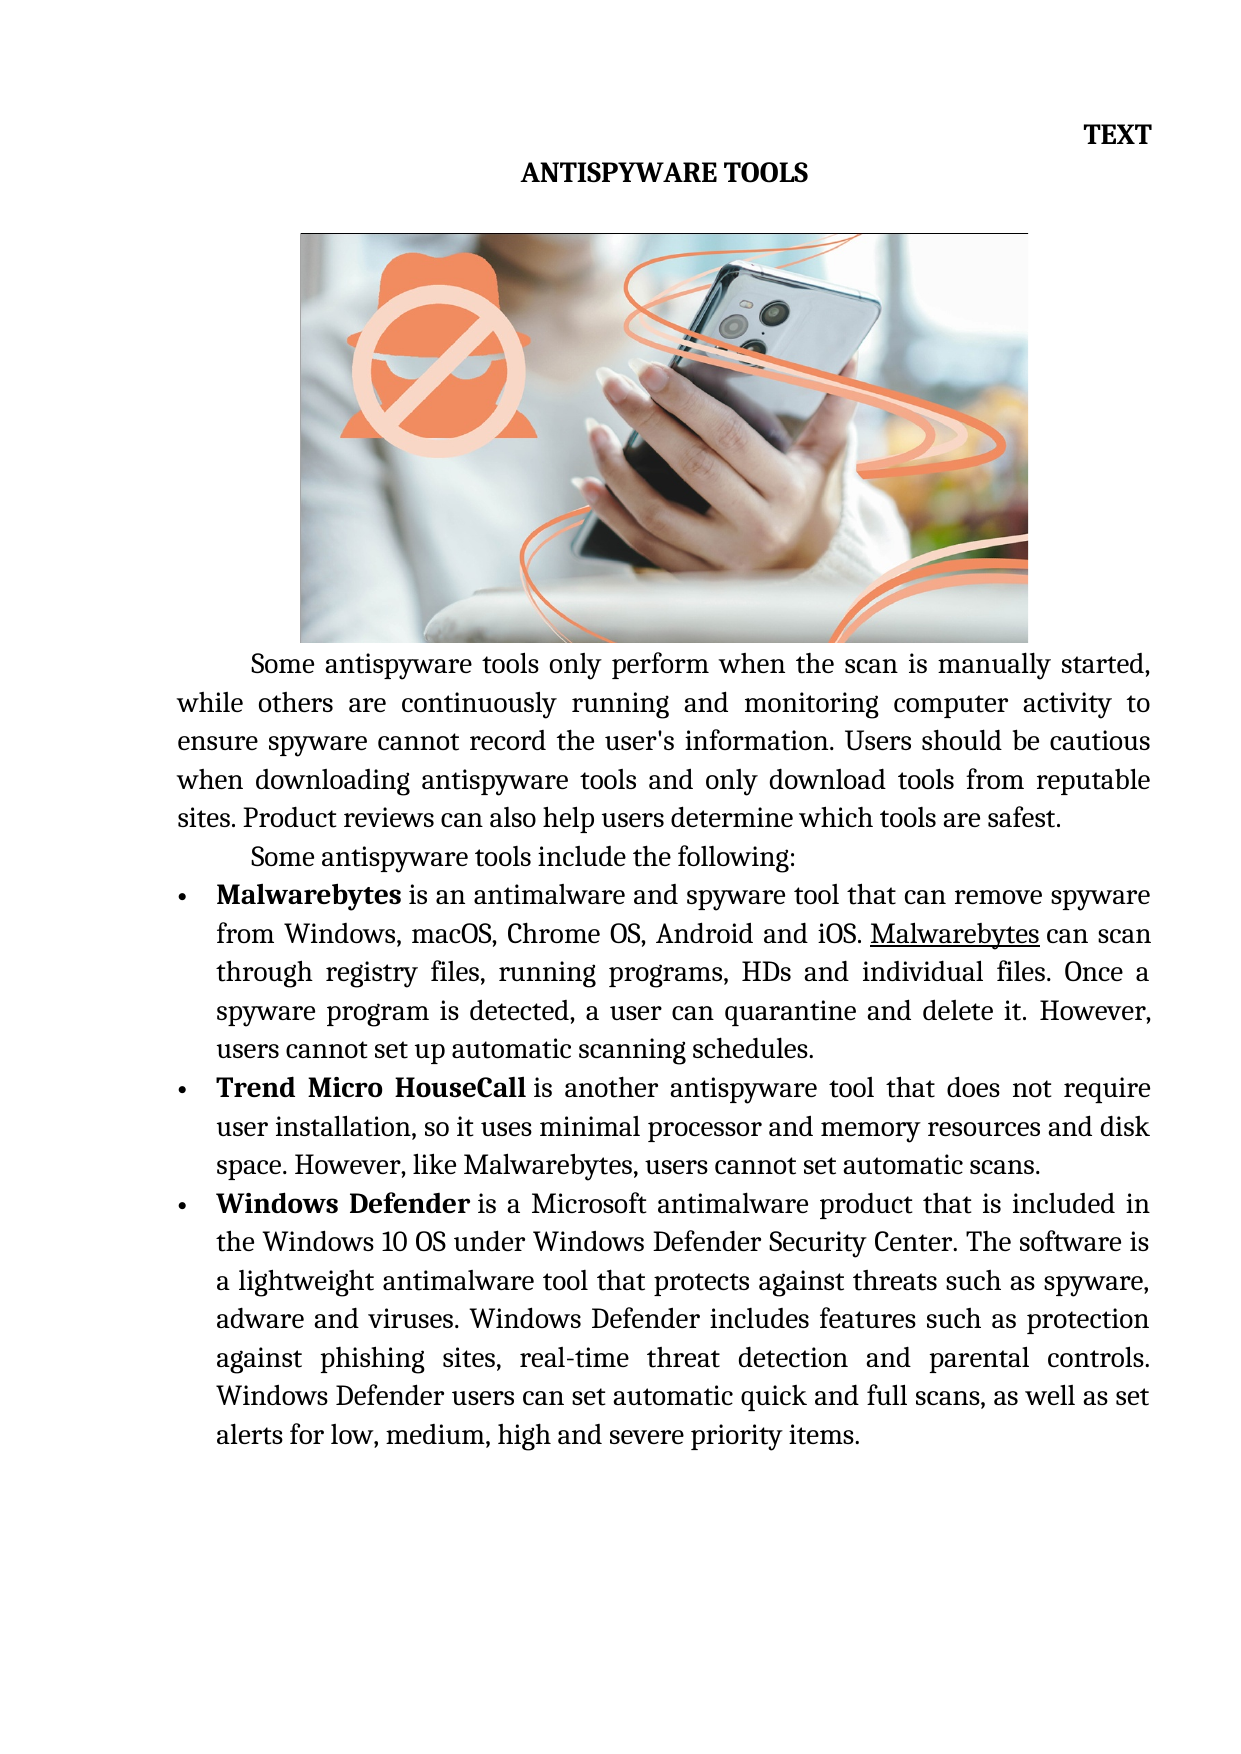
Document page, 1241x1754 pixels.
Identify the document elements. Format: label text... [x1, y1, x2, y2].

list Windows Defender is a Microsoft antimalware product that is included in the Windows 10 OS under Windows Defender Security Center. The software is a lightweight antimalware tool that protects against threats such as spyware, adware and viruses. Windows Defender includes features such as protection against phishing sites, real-time threat detection and parental controls. Windows Defender users can set automatic quick and full scans, as well as set alerts for low, medium, high and severe priority items. [179, 1187, 1152, 1452]
list Malwarebytes is an antimalware and spyware tool that can remove spyware from Windows, macOS, Chrome OS, Android and iOS. Malwarebytes can scan through registry files, running programs, HDs and individual files. Once a spyware program is detected, a user can quarantine and delete it. However, users cannot set up automatic scanning schedules. [179, 878, 1152, 1066]
text Some antispyware tools include the following: [177, 840, 1152, 873]
text TEXT [177, 118, 1152, 152]
list Trend Micro HouseCall is another antispyware tool that does not require user installation, so it uses minimal processor and memory resources and disk space. However, like Malwarebytes, users cannot set automatic scans. [179, 1071, 1152, 1182]
text ANTISPYWARE TOOLS [177, 157, 1152, 190]
text Some antispyware tools only perform when the scan is manually started, while others are continuously running and monitoring computer activity to ensure spyware cannot record the user's information. Users should be cautious when downloading antispyware tools and only download tools from reputable sites. Product reviews can also help users determine which tools are safest. [177, 647, 1152, 835]
picture [300, 233, 1029, 643]
